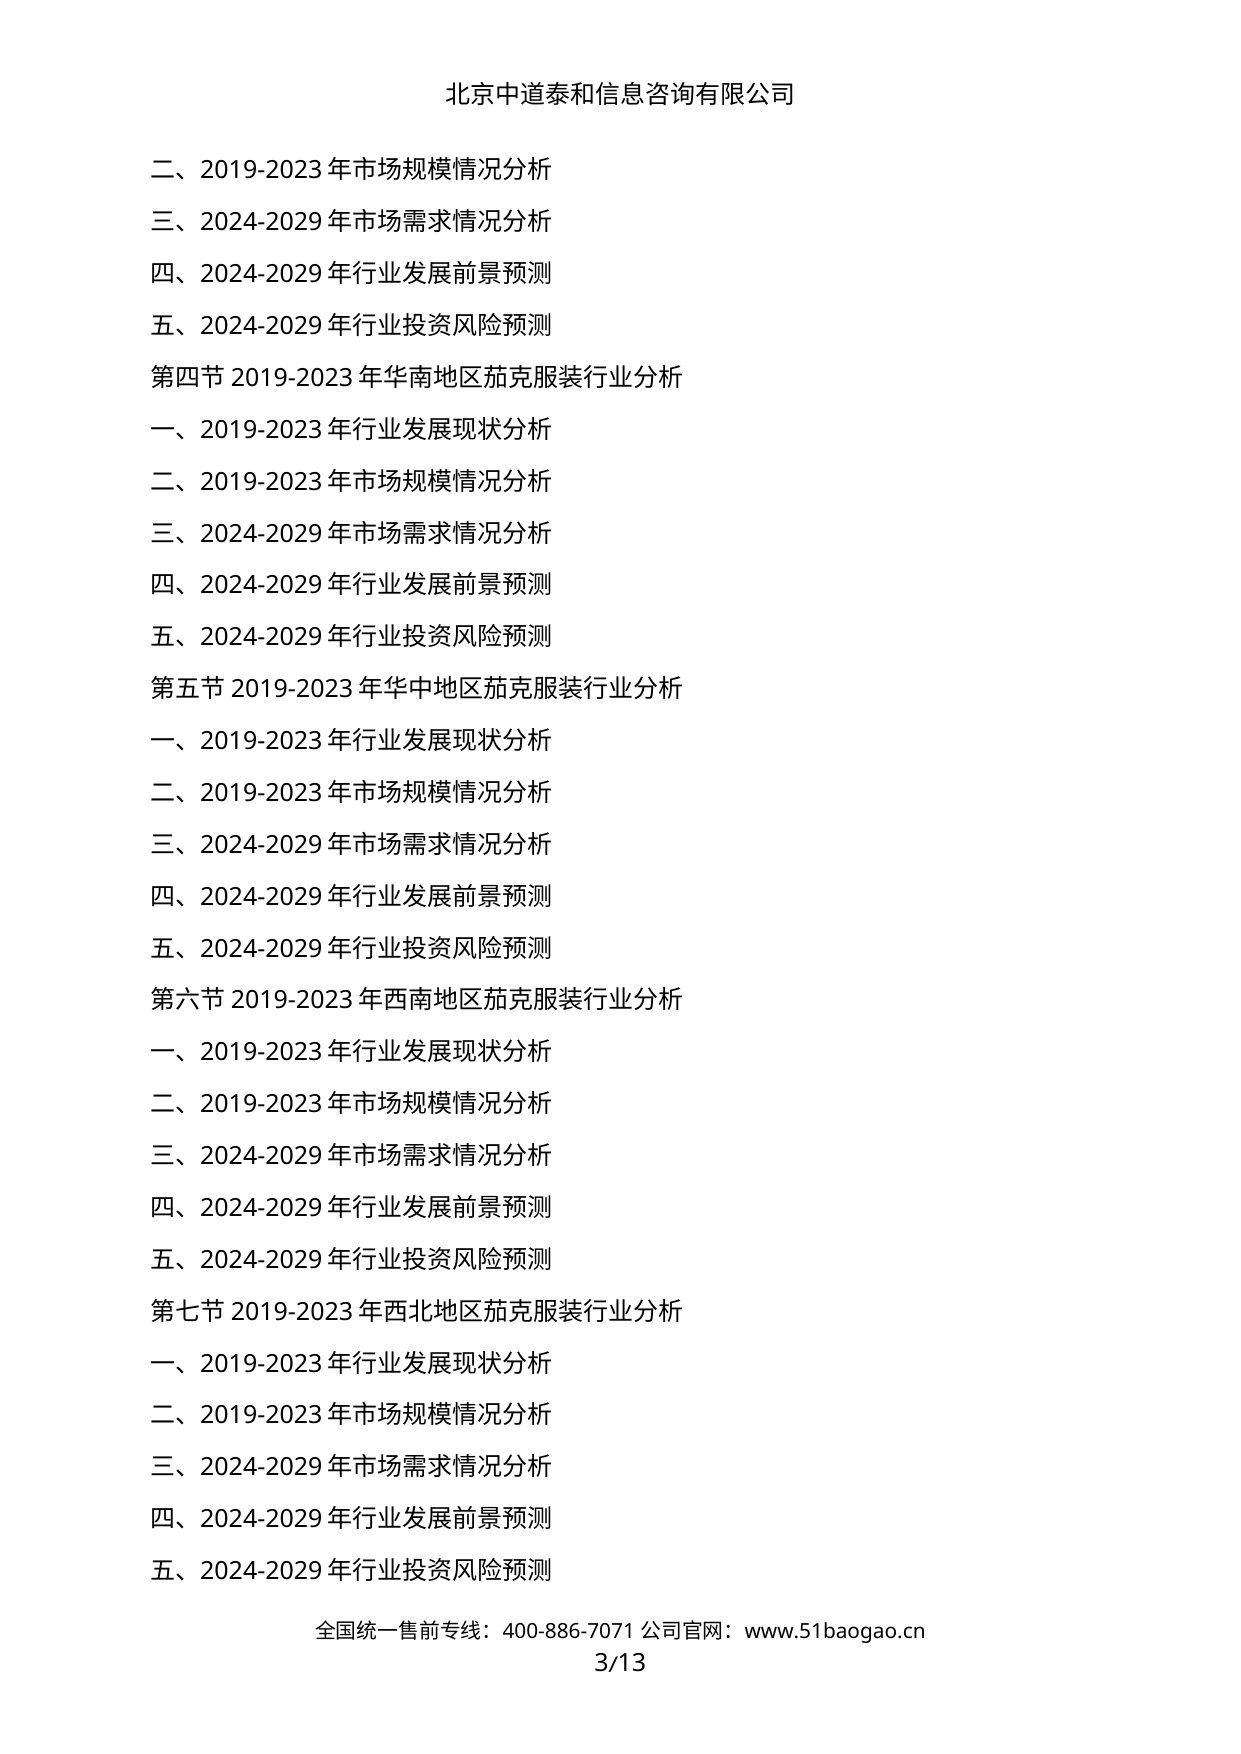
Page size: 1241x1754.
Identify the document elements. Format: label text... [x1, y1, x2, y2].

text 五、2024-2029年行业投资风险预测 [150, 1239, 1090, 1276]
text 二、2019-2023年市场规模情况分析 [150, 1395, 1090, 1431]
text 四、2024-2029年行业发展前景预测 [150, 254, 1090, 290]
text 四、2024-2029年行业发展前景预测 [150, 565, 1090, 601]
text 第六节 2019-2023年西南地区茄克服装行业分析 [150, 980, 1090, 1016]
text 五、2024-2029年行业投资风险预测 [150, 928, 1090, 964]
text 三、2024-2029年市场需求情况分析 [150, 1136, 1090, 1172]
text 五、2024-2029年行业投资风险预测 [150, 1551, 1090, 1587]
text 第七节 2019-2023年西北地区茄克服装行业分析 [150, 1291, 1090, 1327]
text 一、2019-2023年行业发展现状分析 [150, 721, 1090, 757]
text 第五节 2019-2023年华中地区茄克服装行业分析 [150, 669, 1090, 705]
text 二、2019-2023年市场规模情况分析 [150, 1084, 1090, 1120]
text 三、2024-2029年市场需求情况分析 [150, 202, 1090, 238]
text 二、2019-2023年市场规模情况分析 [150, 772, 1090, 809]
text 三、2024-2029年市场需求情况分析 [150, 824, 1090, 861]
text 二、2019-2023年市场规模情况分析 [150, 150, 1090, 186]
text 五、2024-2029年行业投资风险预测 [150, 617, 1090, 653]
text 一、2019-2023年行业发展现状分析 [150, 409, 1090, 446]
text 第四节 2019-2023年华南地区茄克服装行业分析 [150, 357, 1090, 394]
text 一、2019-2023年行业发展现状分析 [150, 1343, 1090, 1379]
text 五、2024-2029年行业投资风险预测 [150, 306, 1090, 342]
text 三、2024-2029年市场需求情况分析 [150, 1447, 1090, 1483]
text 三、2024-2029年市场需求情况分析 [150, 513, 1090, 549]
text 四、2024-2029年行业发展前景预测 [150, 1187, 1090, 1224]
text 四、2024-2029年行业发展前景预测 [150, 1499, 1090, 1535]
text 一、2019-2023年行业发展现状分析 [150, 1032, 1090, 1068]
text 二、2019-2023年市场规模情况分析 [150, 461, 1090, 497]
text 四、2024-2029年行业发展前景预测 [150, 876, 1090, 912]
